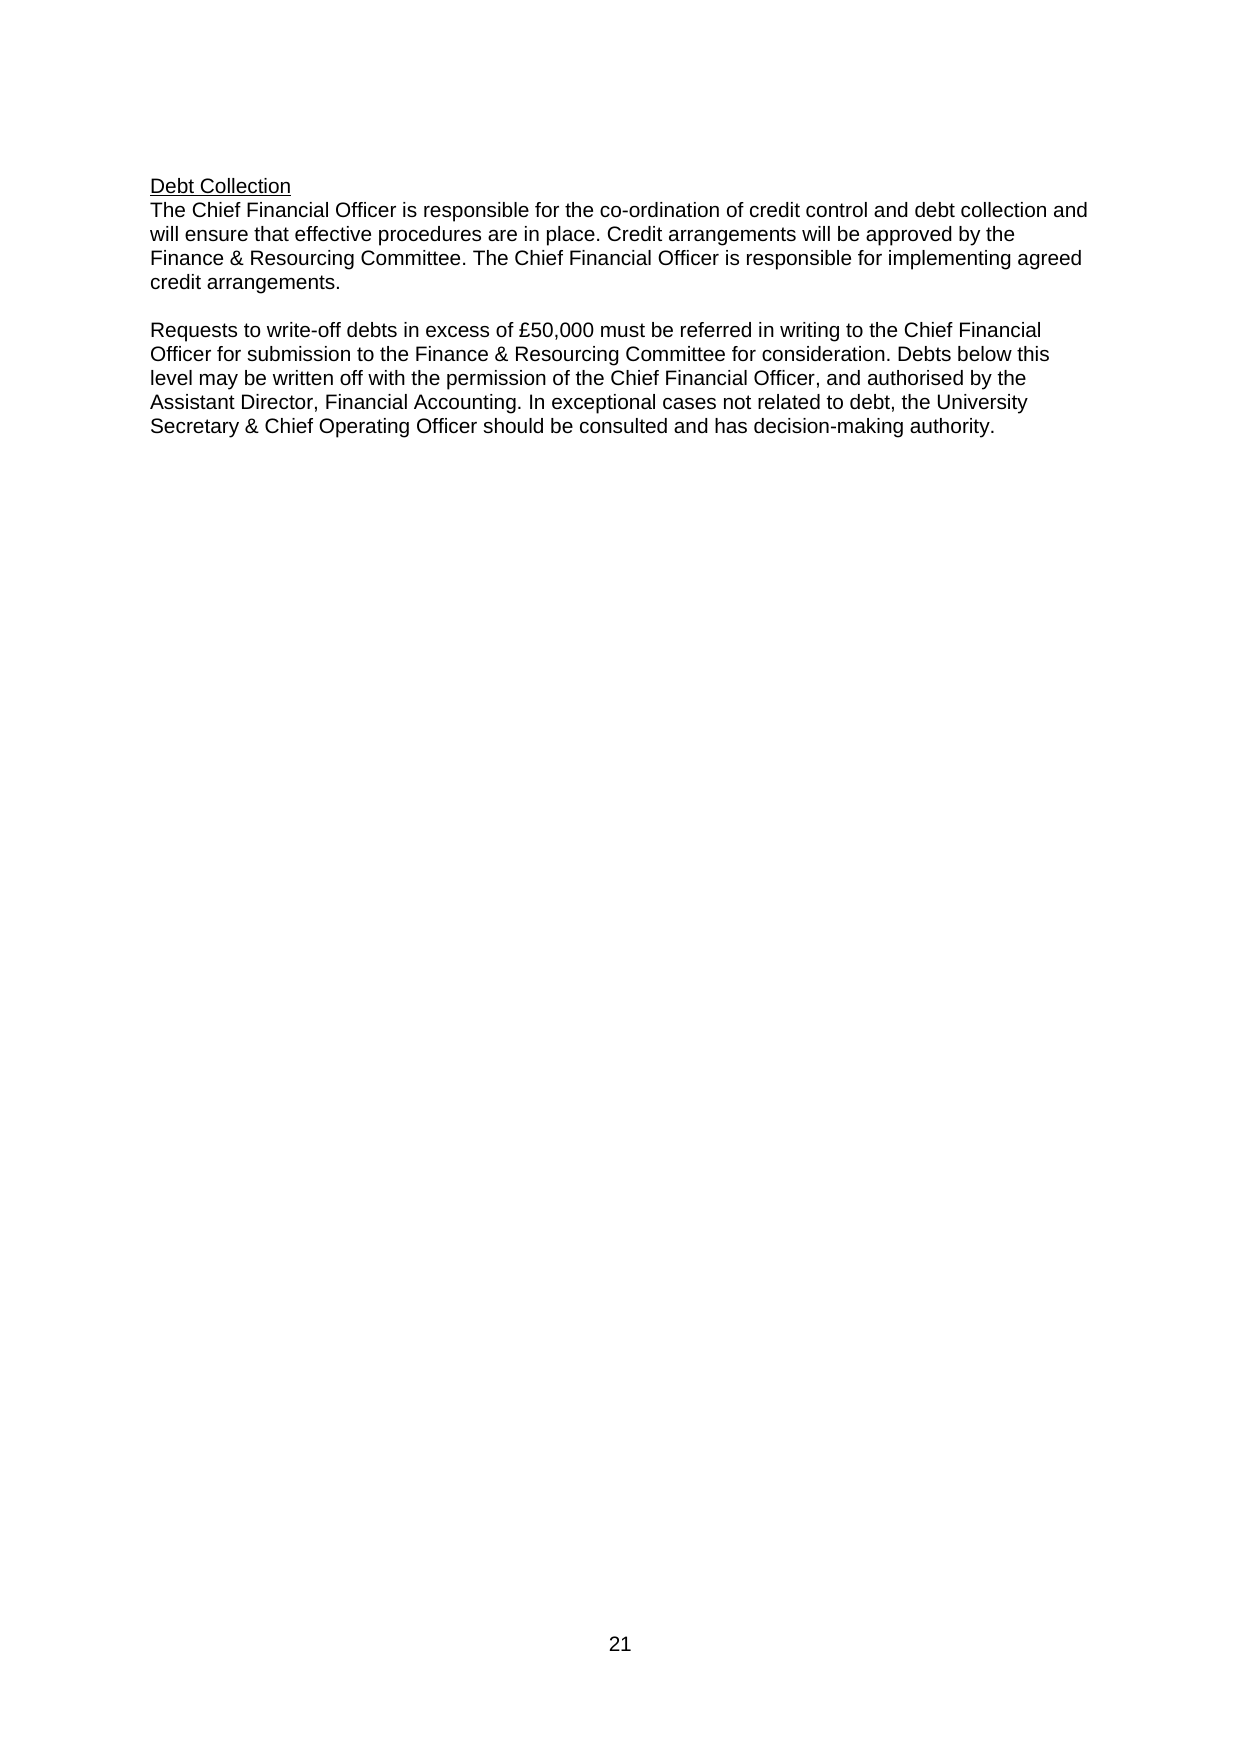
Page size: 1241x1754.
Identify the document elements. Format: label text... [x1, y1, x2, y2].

text The Chief Financial Officer is responsible for the co-ordination of credit control and debt collection and will ensure that effective procedures are in place. Credit arrangements will be approved by the Finance & Resourcing Committee. The Chief Financial Officer is responsible for implementing agreed credit arrangements. [150, 198, 1090, 294]
text Requests to write-off debts in excess of £50,000 must be referred in writing to the Chief Financial Officer for submission to the Finance & Resourcing Committee for consideration. Debts below this level may be written off with the permission of the Chief Financial Officer, and authorised by the Assistant Director, Financial Accounting. In exceptional cases not related to debt, the University Secretary & Chief Operating Officer should be consulted and has decision-making authority. [150, 318, 1090, 437]
subtitle Debt Collection [150, 174, 1090, 198]
